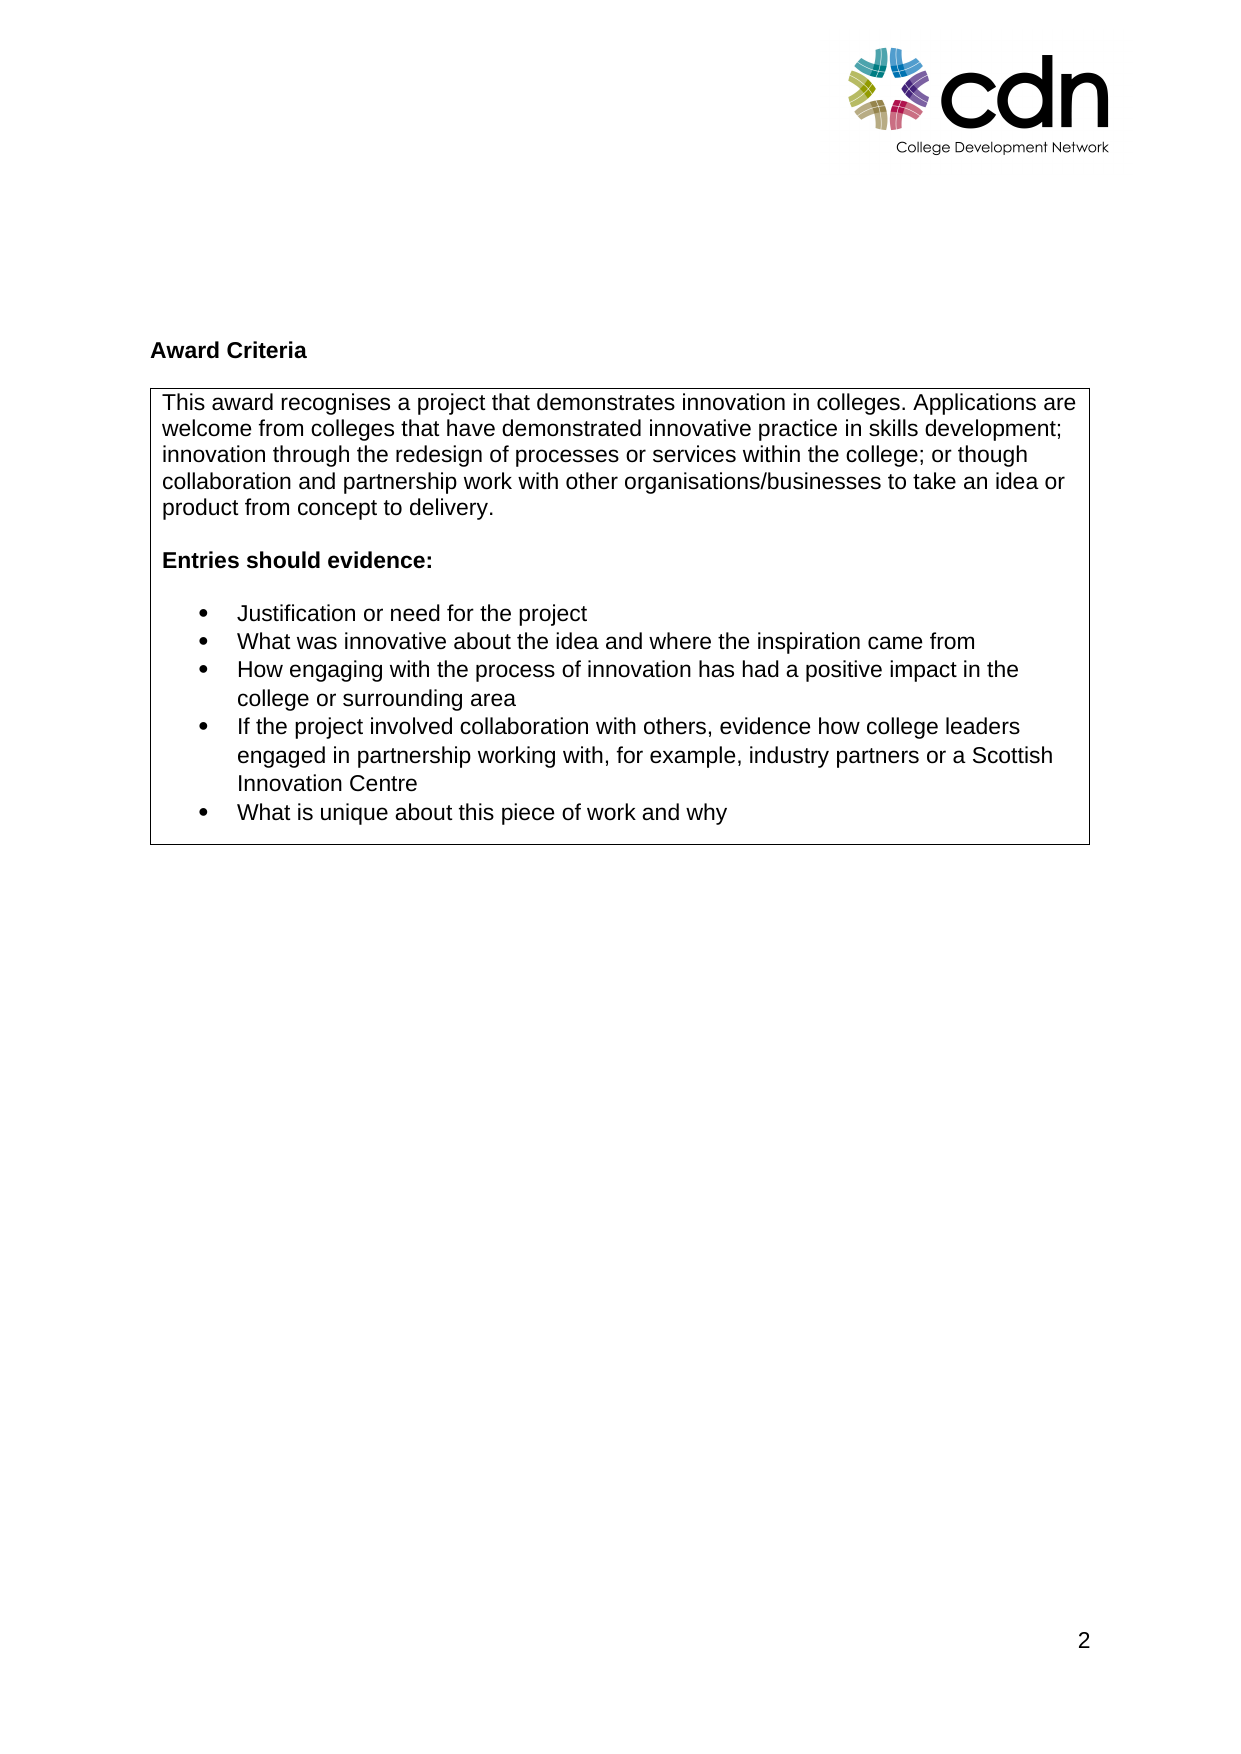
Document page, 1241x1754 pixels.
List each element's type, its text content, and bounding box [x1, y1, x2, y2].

picture [819, 29, 1134, 175]
text Award Criteria [150, 337, 1090, 364]
table_header This award recognises a project that demonstrates innovation in colleges. Applications are welcome from colleges that have demonstrated innovative practice in skills development; innovation through the redesign of processes or services within the college; or though collaboration and partnership work with other organisations/businesses to take an idea or product from concept to delivery. Entries should evidence: Justification or need for the project What was innovative about the idea and where the inspiration came from How engaging with the process of innovation has had a positive impact in the college or surrounding area If the project involved collaboration with others, evidence how college leaders engaged in partnership working with, for example, industry partners or a Scottish Innovation Centre What is unique about this piece of work and why [151, 389, 1089, 844]
